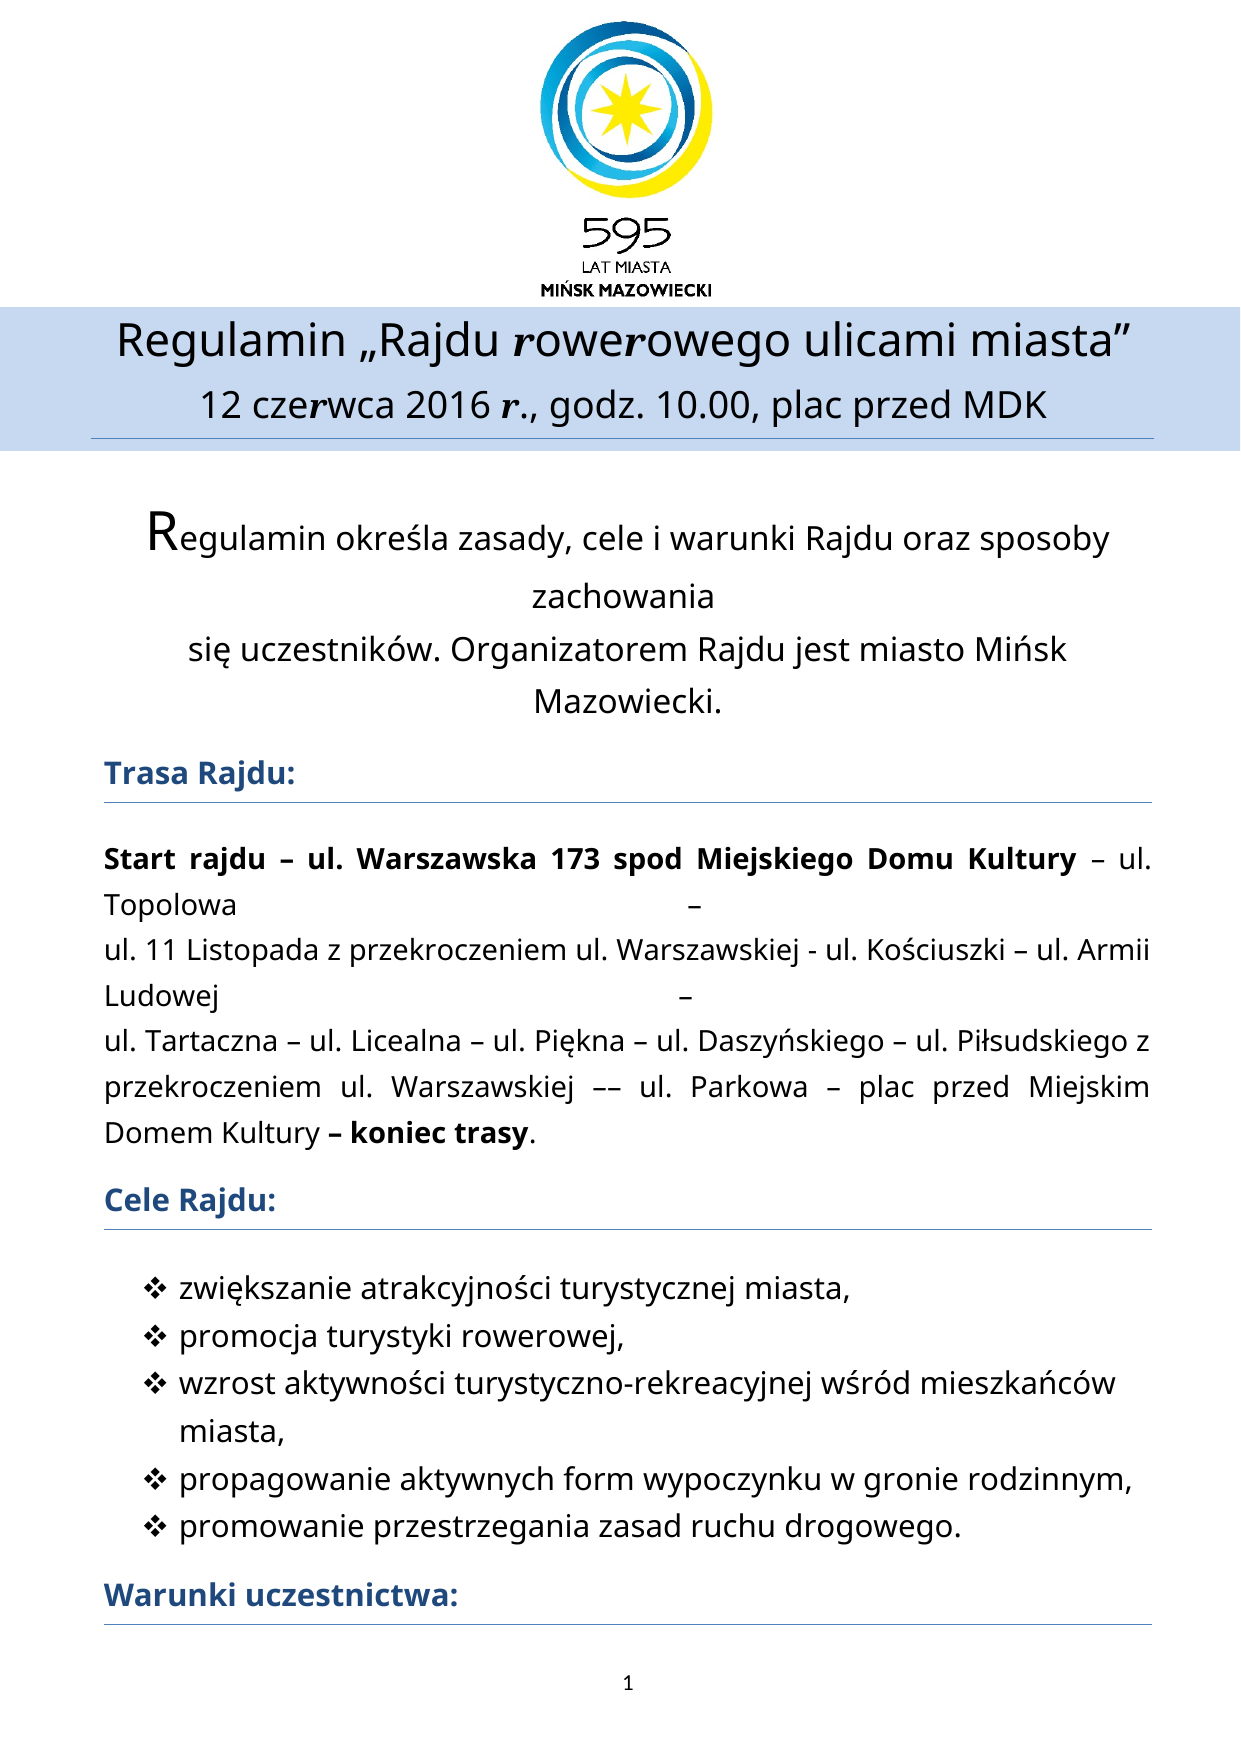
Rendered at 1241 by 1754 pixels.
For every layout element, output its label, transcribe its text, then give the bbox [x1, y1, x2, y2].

list zwiększanie atrakcyjności turystycznej miasta, [141, 1266, 1152, 1308]
picture [523, 0, 732, 307]
text Trasa Rajdu: [103, 751, 1152, 803]
text Regulamin określa zasady, cele i warunki Rajdu oraz sposoby zachowania się uczestników. Organizatorem Rajdu jest miasto Mińsk Mazowiecki. [103, 451, 1152, 723]
list promocja turystyki rowerowej, [141, 1313, 1152, 1356]
text Warunki uczestnictwa: [103, 1573, 1152, 1625]
text Cele Rajdu: [103, 1178, 1152, 1230]
text Start rajdu – ul. Warszawska 173 spod Miejskiego Domu Kultury – ul. Topolowa – ul. 11 Listopada z przekroczeniem ul. Warszawskiej - ul. Kościuszki – ul. Armii Ludowej – ul. Tartaczna – ul. Licealna – ul. Piękna – ul. Daszyńskiego – ul. Piłsudskiego z przekroczeniem ul. Warszawskiej –– ul. Parkowa – plac przed Miejskim Domem Kultury – koniec trasy. [103, 838, 1152, 1152]
list propagowanie aktywnych form wypoczynku w gronie rodzinnym, [141, 1457, 1152, 1499]
list wzrost aktywności turystyczno-rekreacyjnej wśród mieszkańców miasta, [141, 1361, 1152, 1452]
list promowanie przestrzegania zasad ruchu drogowego. [141, 1504, 1152, 1547]
